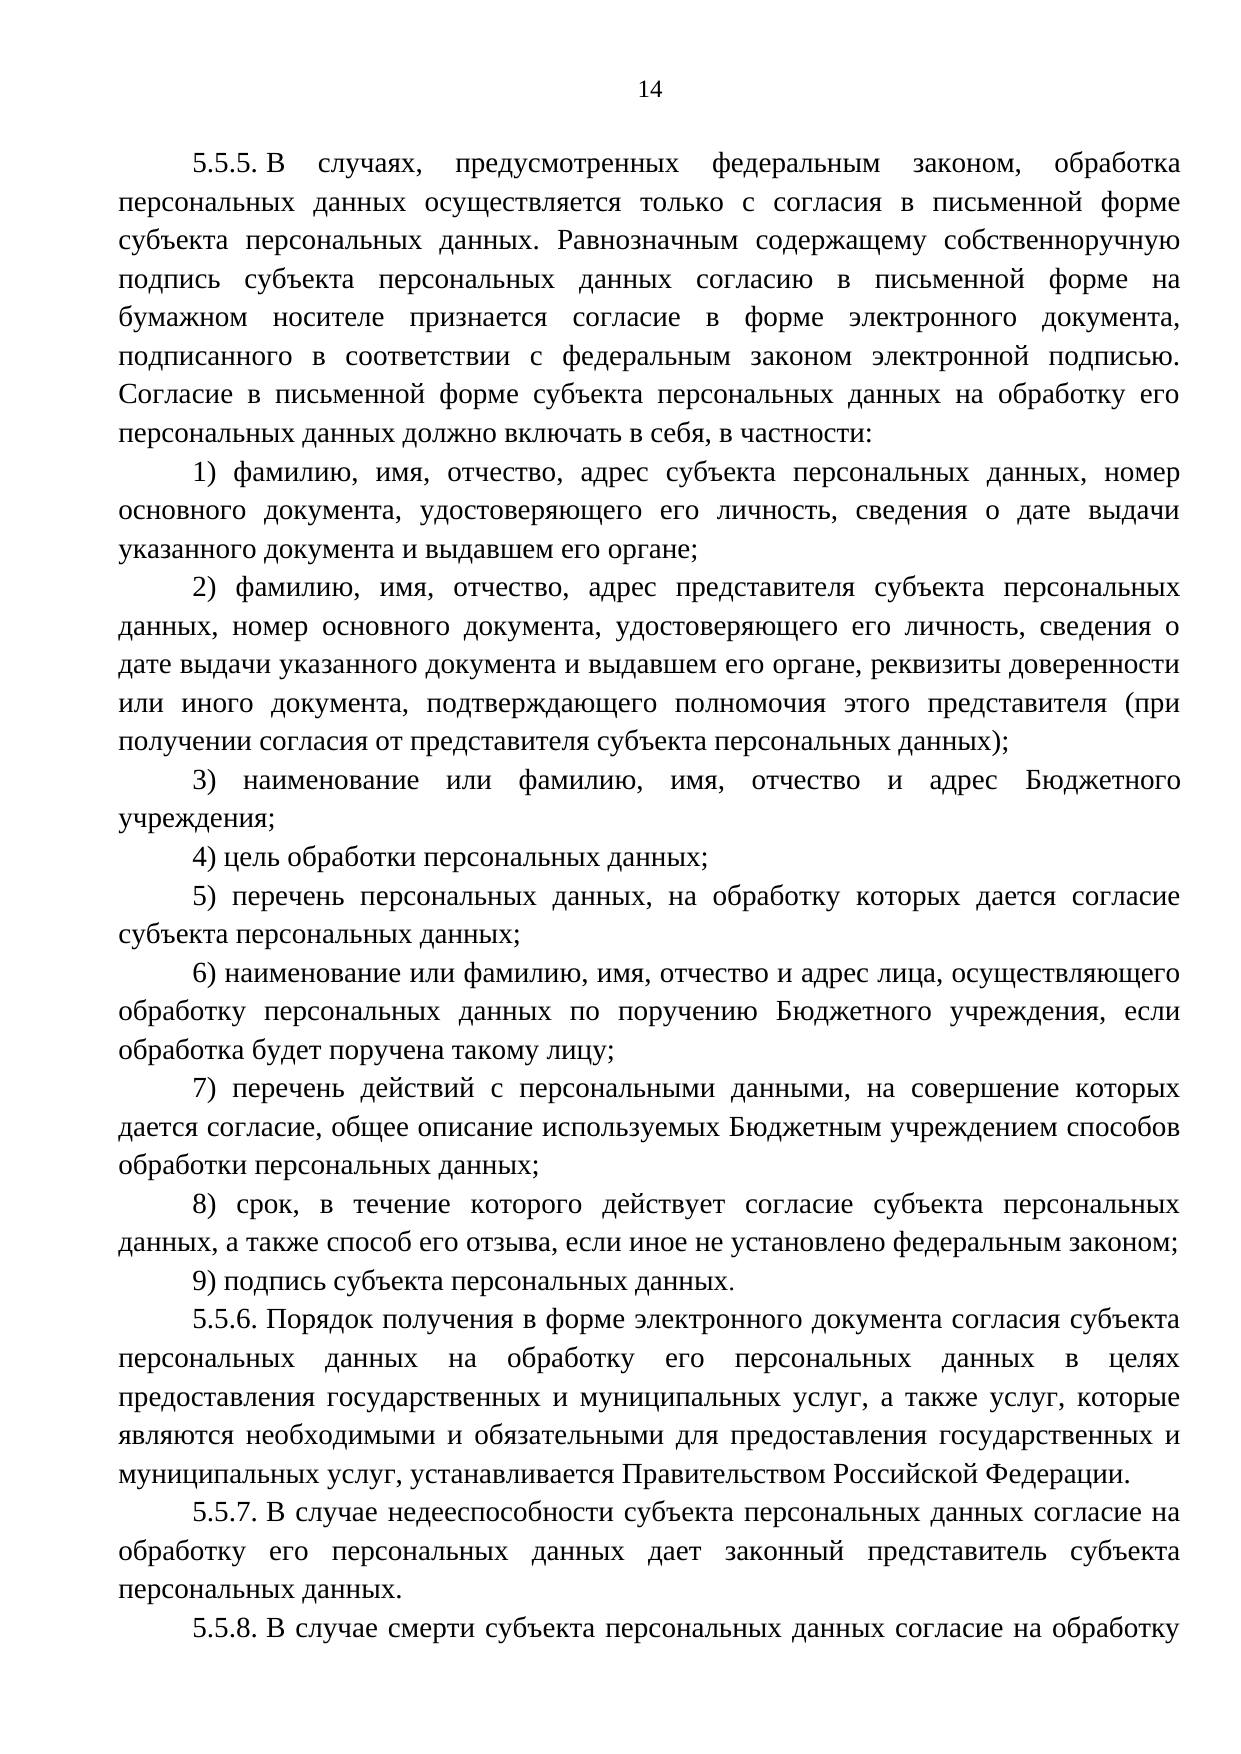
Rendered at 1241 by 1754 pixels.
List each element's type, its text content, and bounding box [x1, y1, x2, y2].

text В случае недееспособности субъекта персональных данных согласие на обработку его персональных данных дает законный представитель субъекта персональных данных. [118, 1494, 1181, 1605]
text 7) перечень действий с персональными данными, на совершение которых дается согласие, общее описание используемых Бюджетным учреждением способов обработки персональных данных; [118, 1070, 1181, 1181]
text 2) фамилию, имя, отчество, адрес представителя субъекта персональных данных, номер основного документа, удостоверяющего его личность, сведения о дате выдачи указанного документа и выдавшем его органе, реквизиты доверенности или иного документа, подтверждающего полномочия этого представителя (при получении согласия от представителя субъекта персональных данных); [118, 569, 1181, 757]
text 4) цель обработки персональных данных; [118, 839, 1181, 873]
text 6) наименование или фамилию, имя, отчество и адрес лица, осуществляющего обработку персональных данных по поручению Бюджетного учреждения, если обработка будет поручена такому лицу; [118, 955, 1181, 1065]
text 1) фамилию, имя, отчество, адрес субъекта персональных данных, номер основного документа, удостоверяющего его личность, сведения о дате выдачи указанного документа и выдавшем его органе; [118, 454, 1181, 564]
text 3) наименование или фамилию, имя, отчество и адрес Бюджетного учреждения; [118, 762, 1181, 834]
text 9) подпись субъекта персональных данных. [118, 1263, 1181, 1297]
text 8) срок, в течение которого действует согласие субъекта персональных данных, а также способ его отзыва, если иное не установлено федеральным законом; [118, 1186, 1181, 1258]
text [118, 1610, 1181, 1643]
text 5) перечень персональных данных, на обработку которых дается согласие субъекта персональных данных; [118, 878, 1181, 950]
text Порядок получения в форме электронного документа согласия субъекта персональных данных на обработку его персональных данных в целях предоставления государственных и муниципальных услуг, а также услуг, которые являются необходимыми и обязательными для предоставления государственных и муниципальных услуг, устанавливается Правительством Российской Федерации. [118, 1302, 1181, 1489]
text В случаях, предусмотренных федеральным законом, обработка персональных данных осуществляется только с согласия в письменной форме субъекта персональных данных. Равнозначным содержащему собственноручную подпись субъекта персональных данных согласию в письменной форме на бумажном носителе признается согласие в форме электронного документа, подписанного в соответствии с федеральным законом электронной подписью. Согласие в письменной форме субъекта персональных данных на обработку его персональных данных должно включать в себя, в частности: [118, 145, 1181, 449]
